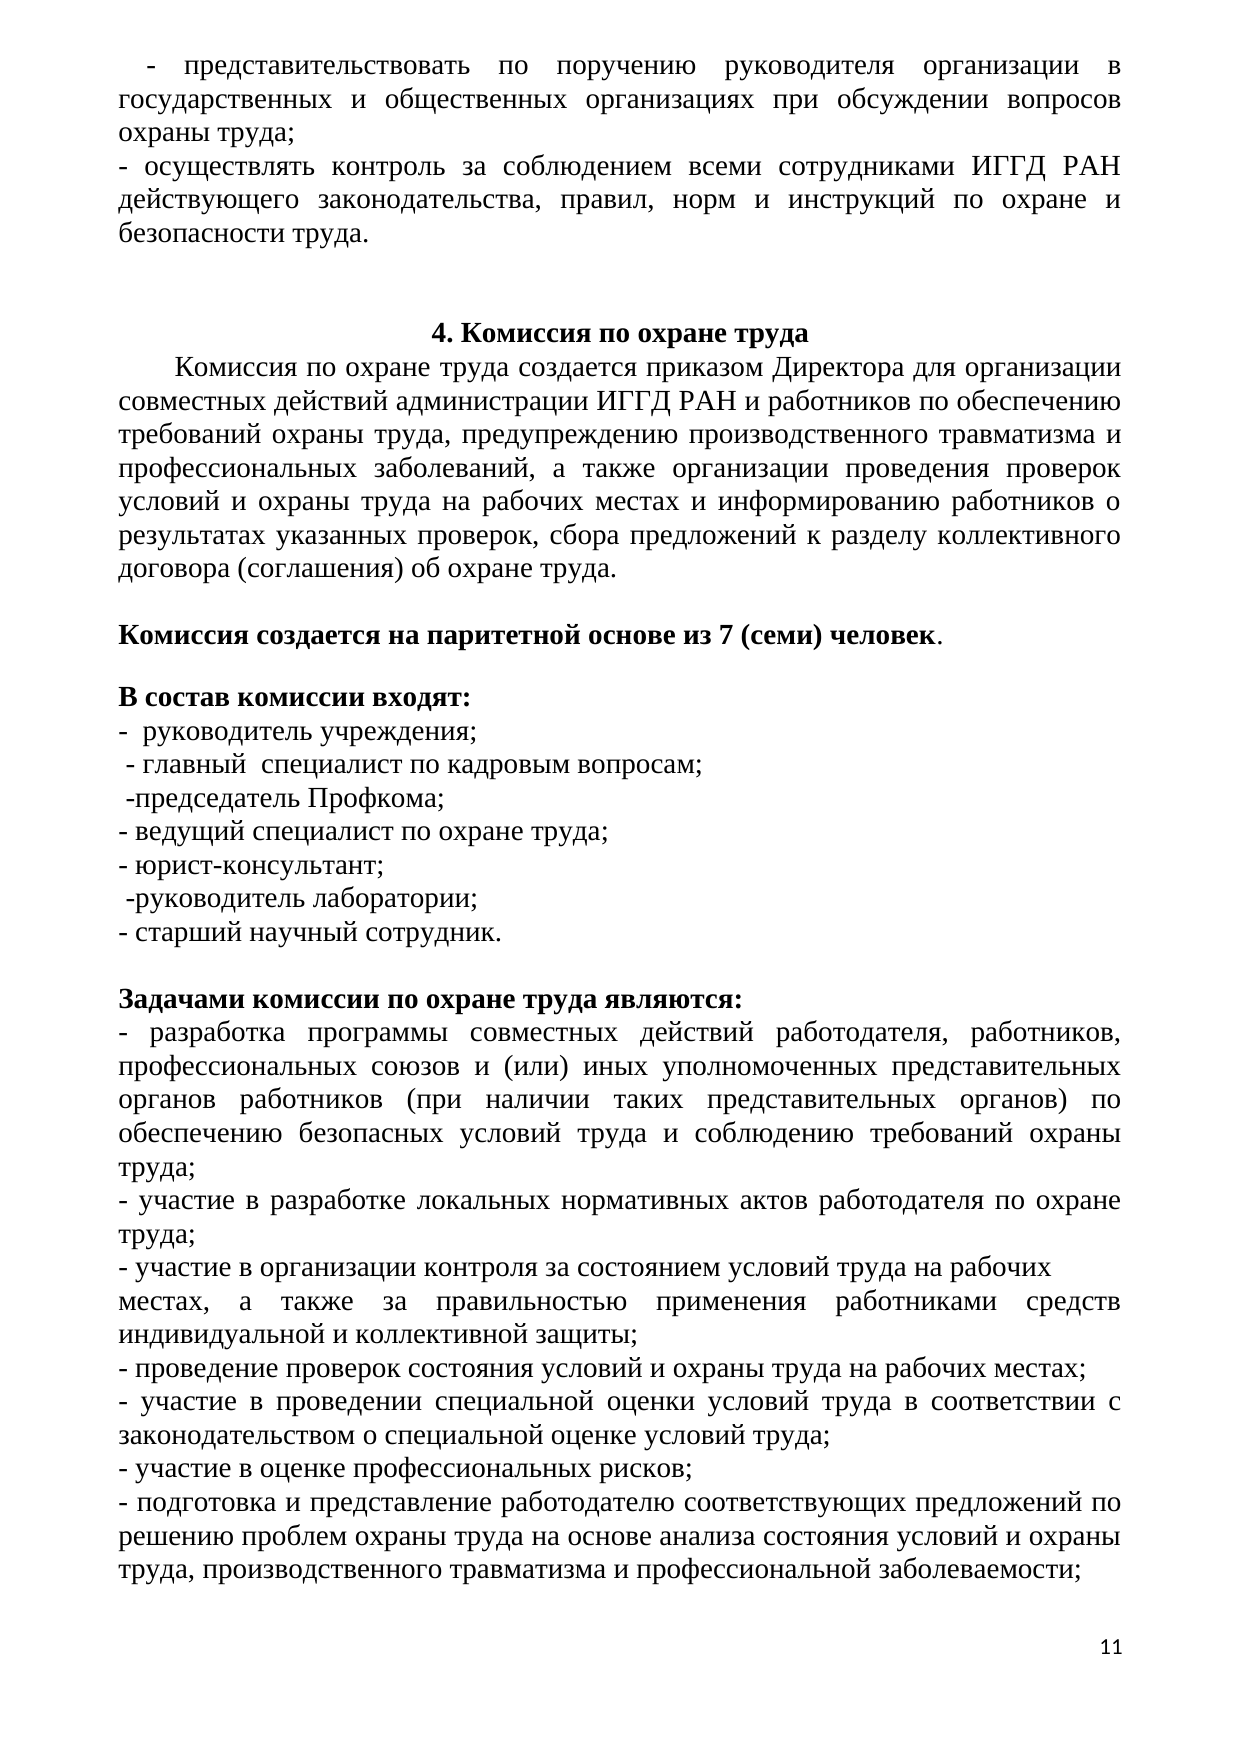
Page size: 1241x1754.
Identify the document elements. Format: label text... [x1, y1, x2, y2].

text - подготовка и представление работодателю соответствующих предложений по решению проблем охраны труда на основе анализа состояния условий и охраны труда, производственного травматизма и профессиональной заболеваемости; [118, 1484, 1122, 1585]
text 4. Комиссия по охране труда [118, 316, 1122, 349]
text - ведущий специалист по охране труда; [103, 813, 1122, 847]
text - участие в оценке профессиональных рисков; [118, 1451, 1122, 1484]
text -председатель Профкома; [103, 780, 1122, 813]
text - проведение проверок состояния условий и охраны труда на рабочих местах; [118, 1350, 1122, 1383]
text - участие в разработке локальных нормативных актов работодателя по охране труда; [118, 1182, 1122, 1249]
text - осуществлять контроль за соблюдением всеми сотрудниками ИГГД РАН действующего законодательства, правил, норм и инструкций по охране и безопасности труда. [118, 148, 1122, 248]
text - представительствовать по поручению руководителя организации в государственных и общественных организациях при обсуждении вопросов охраны труда; [118, 47, 1122, 148]
text - главный специалист по кадровым вопросам; [103, 746, 1122, 780]
text местах, а также за правильностью применения работниками средств индивидуальной и коллективной защиты; [118, 1283, 1122, 1350]
text - участие в проведении специальной оценки условий труда в соответствии с законодательством о специальной оценке условий труда; [118, 1383, 1122, 1451]
text Комиссия создается на паритетной основе из 7 (семи) человек. [103, 617, 1122, 651]
text Комиссия по охране труда создается приказом Директора для организации совместных действий администрации ИГГД РАН и работников по обеспечению требований охраны труда, предупреждению производственного травматизма и профессиональных заболеваний, а также организации проведения проверок условий и охраны труда на рабочих местах и информированию работников о результатах указанных проверок, сбора предложений к разделу коллективного договора (соглашения) об охране труда. [118, 349, 1122, 584]
text В состав комиссии входят: [103, 679, 1122, 713]
text - руководитель учреждения; [103, 713, 1122, 746]
text - юрист-консультант; [103, 847, 1122, 880]
text - разработка программы совместных действий работодателя, работников, профессиональных союзов и (или) иных уполномоченных представительных органов работников (при наличии таких представительных органов) по обеспечению безопасных условий труда и соблюдению требований охраны труда; [118, 1014, 1122, 1182]
text -руководитель лаборатории; [103, 880, 1122, 914]
text Задачами комиссии по охране труда являются: [118, 981, 1122, 1014]
text - участие в организации контроля за состоянием условий труда на рабочих [103, 1249, 1122, 1283]
text - старший научный сотрудник. [103, 914, 1122, 947]
